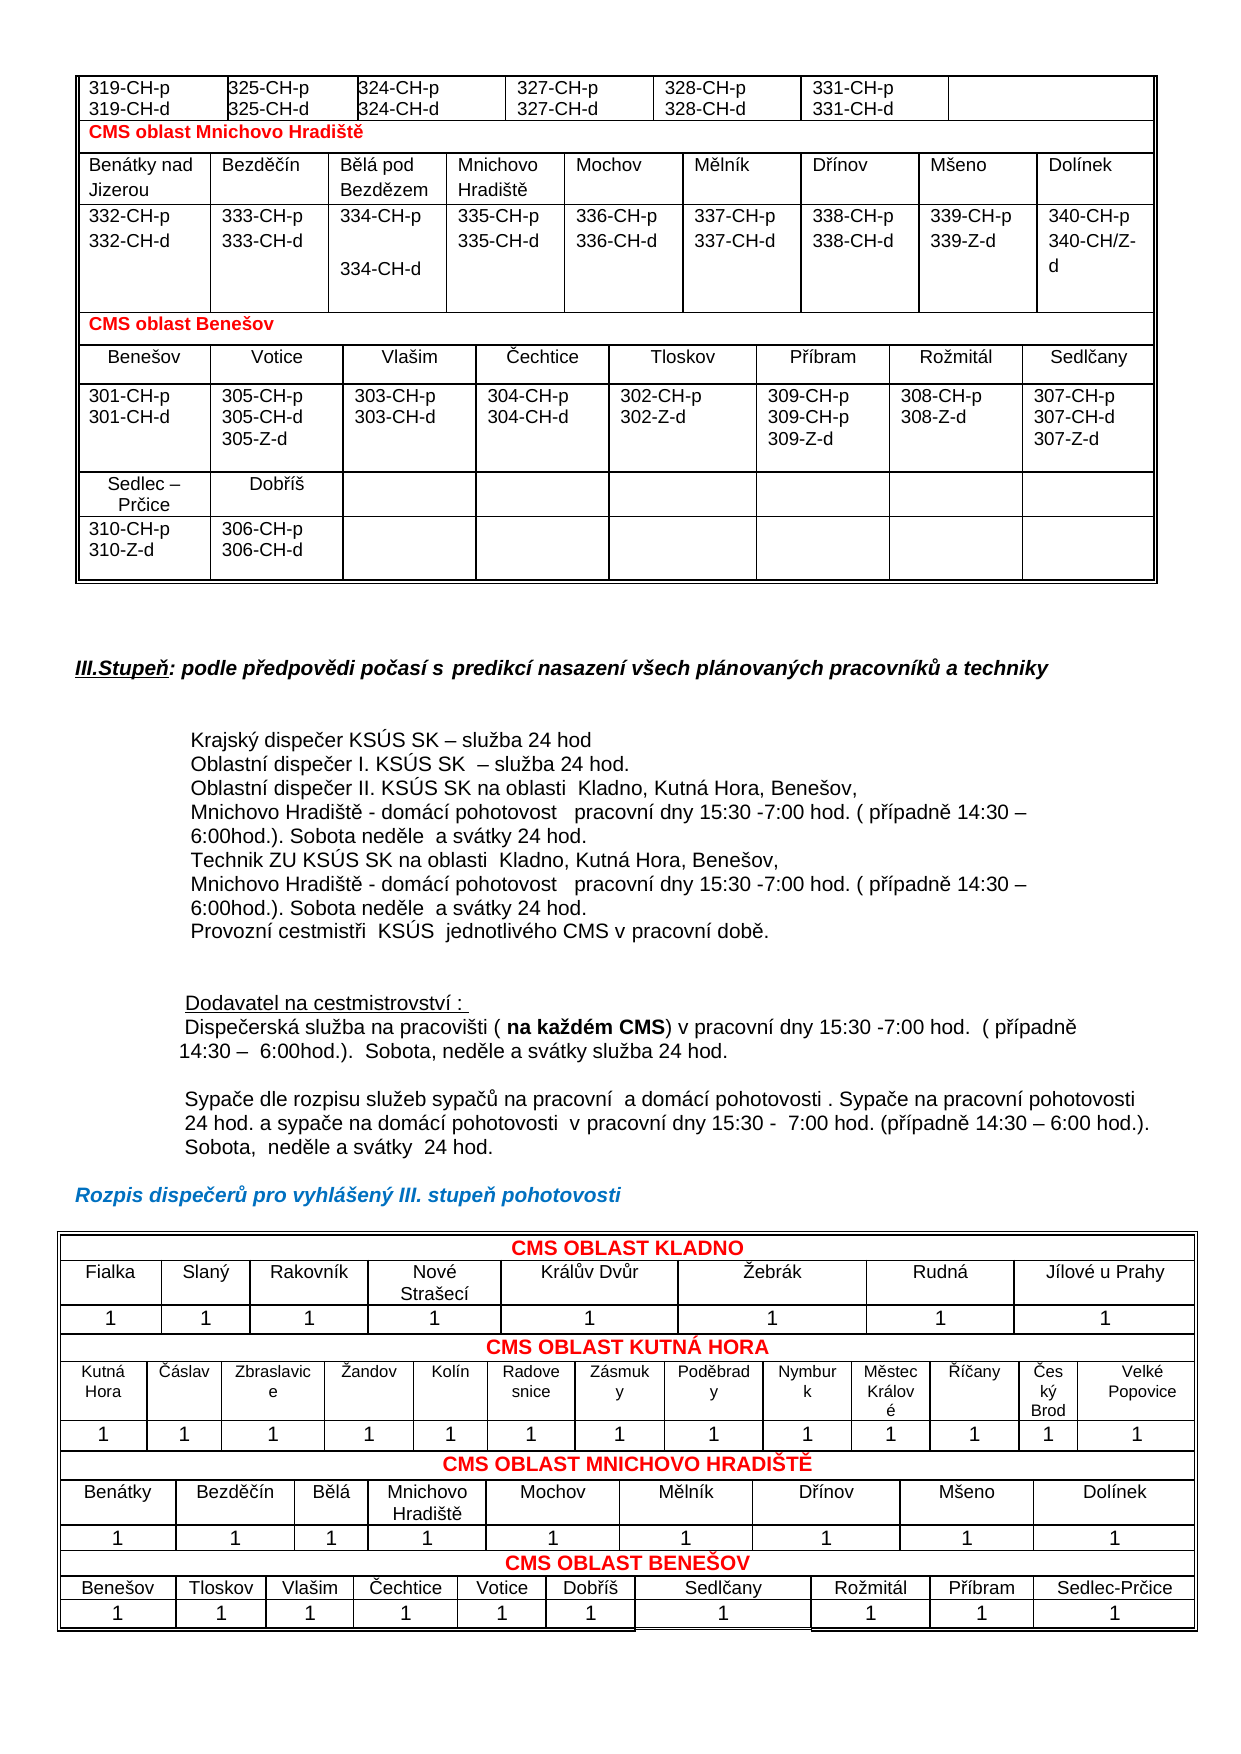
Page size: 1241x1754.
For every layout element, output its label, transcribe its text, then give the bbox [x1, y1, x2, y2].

text III.Stupeň: podle předpovědi počasí s predikcí nasazení všech plánovaných pracovníků a techniky [75, 656, 1165, 680]
table_cell 340-CH-p 340-CH/Z-d [1038, 205, 1153, 311]
table_cell 310-CH-p 310-Z-d [80, 517, 210, 579]
table_cell 328-CH-p 328-CH-d [654, 77, 800, 120]
table_cell Mochov [487, 1481, 619, 1524]
table_cell Nymburk [764, 1362, 851, 1420]
table_cell Zbraslavice [222, 1362, 324, 1420]
table_cell [610, 517, 756, 579]
table_cell [477, 473, 608, 516]
text Oblastní dispečer I. KSÚS SK – služba 24 hod. [75, 752, 1165, 776]
table_cell 334-CH-p 334-CH-d [329, 205, 446, 311]
table_cell Kutná Hora [61, 1362, 146, 1420]
table_cell Bezděčín [177, 1481, 294, 1524]
table_cell 304-CH-p 304-CH-d [477, 385, 608, 471]
table_cell Dolínek [1038, 154, 1153, 204]
table_cell 332-CH-p 332-CH-d [80, 205, 210, 311]
table_cell Dobříš [211, 473, 342, 516]
text 6:00hod.). Sobota neděle a svátky 24 hod. [75, 823, 1165, 847]
table_header CMS OBLAST KLADNO [61, 1236, 1194, 1259]
table_cell [344, 517, 475, 579]
table_cell Rudná [867, 1261, 1013, 1304]
table_cell Bezděčín [211, 154, 328, 204]
table_cell Mělník [620, 1481, 752, 1524]
table_cell Mšeno [920, 154, 1036, 204]
table_cell Mělník [684, 154, 800, 204]
table_cell Benátky [61, 1481, 175, 1524]
table_cell Čechtice [477, 346, 608, 383]
table_cell 1 [267, 1600, 353, 1627]
table_cell 302-CH-p 302-Z-d [610, 385, 756, 471]
table_cell Benešov [61, 1577, 175, 1599]
table_cell Mšeno [901, 1481, 1033, 1524]
table_cell [344, 473, 475, 516]
table_cell 306-CH-p 306-CH-d [211, 517, 342, 579]
text Mnichovo Hradiště - domácí pohotovost pracovní dny 15:30 -7:00 hod. ( případně 14:30 – [75, 799, 1165, 823]
table_cell Čáslav [148, 1362, 221, 1420]
table_cell 333-CH-p 333-CH-d [211, 205, 328, 311]
table_cell Mochov [565, 154, 682, 204]
text Provozní cestmistři KSÚS jednotlivého CMS v pracovní době. [75, 919, 1165, 943]
table_cell 335-CH-p 335-CH-d [447, 205, 564, 311]
table_cell CMS oblast Benešov [80, 313, 1153, 344]
table_cell Kolín [414, 1362, 487, 1420]
table_cell 1 [325, 1421, 413, 1450]
table_cell Benešov [80, 346, 210, 383]
table_cell 319-CH-p 319-CH-d [80, 77, 227, 120]
table_cell Sedlčany [636, 1577, 810, 1599]
table_cell 1 [61, 1600, 175, 1627]
text Krajský dispečer KSÚS SK – služba 24 hod [75, 728, 1165, 752]
table_cell 1 [1034, 1600, 1194, 1627]
table_cell 1 [295, 1526, 367, 1549]
table_cell Jílové u Prahy [1015, 1261, 1194, 1304]
table_cell 1 [620, 1526, 752, 1549]
table_cell 308-CH-p 308-Z-d [890, 385, 1022, 471]
table_cell [610, 473, 756, 516]
table_cell 1 [177, 1600, 265, 1627]
text Technik ZU KSÚS SK na oblasti Kladno, Kutná Hora, Benešov, [75, 847, 1165, 871]
table_cell 1 [369, 1526, 485, 1549]
table_cell 338-CH-p 338-CH-d [802, 205, 918, 311]
table_cell [890, 517, 1022, 579]
table_cell Vlašim [267, 1577, 353, 1599]
table_cell 1 [931, 1600, 1033, 1627]
table_cell 301-CH-p 301-CH-d [80, 385, 210, 471]
table_cell 1 [61, 1306, 161, 1333]
table_cell Slaný [162, 1261, 249, 1304]
table_cell CMS OBLAST MNICHOVO HRADIŠTĚ [61, 1452, 1194, 1479]
table_cell [1023, 517, 1153, 579]
table_cell 309-CH-p 309-CH-p 309-Z-d [757, 385, 889, 471]
table_cell CMS OBLAST KUTNÁ HORA [61, 1335, 1194, 1361]
table_cell Rožmitál [890, 346, 1022, 383]
text Dispečerská služba na pracovišti ( na každém CMS) v pracovní dny 15:30 -7:00 hod. ( případně [75, 1015, 1165, 1039]
table_cell Tloskov [177, 1577, 265, 1599]
table_cell 303-CH-p 303-CH-d [344, 385, 475, 471]
table_cell Mnichovo Hradiště [447, 154, 564, 204]
table_cell 324-CH-p 324-CH-d [359, 77, 505, 120]
table_cell 1 [547, 1600, 634, 1627]
table_cell 1 [812, 1600, 929, 1627]
table_cell 1 [665, 1421, 762, 1450]
table_cell Žebrák [679, 1261, 866, 1304]
table_cell CMS oblast Mnichovo Hradiště [80, 121, 1153, 152]
table_cell Velké Popovice [1078, 1362, 1194, 1420]
table_cell 1 [867, 1306, 1013, 1333]
table_cell 1 [369, 1306, 500, 1333]
table_cell 1 [636, 1600, 810, 1627]
table_cell 331-CH-p 331-CH-d [802, 77, 948, 120]
text Sobota, neděle a svátky 24 hod. [75, 1135, 1165, 1159]
table_cell 1 [576, 1421, 664, 1450]
table_cell [757, 473, 889, 516]
table_cell Králův Dvůr [502, 1261, 677, 1304]
table_cell Votice [458, 1577, 545, 1599]
table_cell [757, 517, 889, 579]
table_cell 1 [222, 1421, 324, 1450]
table_cell 1 [251, 1306, 367, 1333]
table_cell 1 [488, 1421, 574, 1450]
text Sypače dle rozpisu služeb sypačů na pracovní a domácí pohotovosti . Sypače na pracovní pohotovosti [75, 1087, 1165, 1111]
table_cell Radovesnice [488, 1362, 574, 1420]
table_cell 1 [502, 1306, 677, 1333]
table_cell 1 [162, 1306, 249, 1333]
table_cell Mnichovo Hradiště [369, 1481, 485, 1524]
table_cell Tloskov [610, 346, 756, 383]
table_cell Zásmuky [576, 1362, 664, 1420]
text Rozpis dispečerů pro vyhlášený III. stupeň pohotovosti [75, 1183, 1165, 1207]
table_cell 1 [931, 1421, 1018, 1450]
table_cell 305-CH-p 305-CH-d 305-Z-d [211, 385, 342, 471]
table_cell Rakovník [251, 1261, 367, 1304]
text 24 hod. a sypače na domácí pohotovosti v pracovní dny 15:30 - 7:00 hod. (případně 14:30 – 6:00 hod.). [75, 1111, 1165, 1135]
table_cell 1 [177, 1526, 294, 1549]
table_cell Benátky nad Jizerou [80, 154, 210, 204]
table_cell Vlašim [344, 346, 475, 383]
table_cell 1 [852, 1421, 929, 1450]
table_cell 1 [1034, 1526, 1194, 1549]
table_cell 325-CH-p 325-CH-d [229, 77, 357, 120]
text 6:00hod.). Sobota neděle a svátky 24 hod. [75, 895, 1165, 919]
table_cell CMS OBLAST BENEŠOV [61, 1551, 1194, 1575]
table_cell Rožmitál [812, 1577, 929, 1599]
text Dodavatel na cestmistrovství : [75, 991, 1165, 1015]
table_cell 1 [901, 1526, 1033, 1549]
table_cell 1 [354, 1600, 457, 1627]
table_cell Nové Strašecí [369, 1261, 500, 1304]
table_cell Příbram [931, 1577, 1033, 1599]
table_cell 337-CH-p 337-CH-d [684, 205, 800, 311]
text Oblastní dispečer II. KSÚS SK na oblasti Kladno, Kutná Hora, Benešov, [75, 776, 1165, 799]
table_cell Poděbrady [665, 1362, 762, 1420]
table_cell 1 [458, 1600, 545, 1627]
table_cell Sedlčany [1023, 346, 1153, 383]
table_cell Votice [211, 346, 342, 383]
table_cell 1 [764, 1421, 851, 1450]
text Mnichovo Hradiště - domácí pohotovost pracovní dny 15:30 -7:00 hod. ( případně 14:30 – [75, 871, 1165, 895]
table_cell 1 [148, 1421, 221, 1450]
table_cell Český Brod [1020, 1362, 1077, 1420]
table_cell 1 [753, 1526, 899, 1549]
table_cell Bělá [295, 1481, 367, 1524]
table_cell 1 [414, 1421, 487, 1450]
table_cell [477, 517, 608, 579]
text 14:30 – 6:00hod.). Sobota, neděle a svátky služba 24 hod. [75, 1039, 1165, 1063]
table_cell Sedlec-Prčice [1034, 1577, 1194, 1599]
table_cell Dobříš [547, 1577, 634, 1599]
table_cell Bělá pod Bezdězem [329, 154, 446, 204]
table_cell Fialka [61, 1261, 161, 1304]
table_cell 1 [1015, 1306, 1194, 1333]
table_cell 1 [487, 1526, 619, 1549]
table_cell Dolínek [1034, 1481, 1194, 1524]
table_cell 336-CH-p 336-CH-d [565, 205, 682, 311]
table_cell Dřínov [802, 154, 918, 204]
table_cell Dřínov [753, 1481, 899, 1524]
table_cell 1 [61, 1526, 175, 1549]
table_cell 1 [1020, 1421, 1077, 1450]
table_cell 1 [679, 1306, 866, 1333]
table_cell 307-CH-p 307-CH-d 307-Z-d [1023, 385, 1153, 471]
table_cell Říčany [931, 1362, 1018, 1420]
table_cell [890, 473, 1022, 516]
table_cell Žandov [325, 1362, 413, 1420]
table_cell Městec Králové [852, 1362, 929, 1420]
table_cell [949, 77, 1153, 120]
table_cell Čechtice [354, 1577, 457, 1599]
table_cell 339-CH-p 339-Z-d [920, 205, 1036, 311]
table_cell [1023, 473, 1153, 516]
table_cell 1 [61, 1421, 146, 1450]
table_cell 327-CH-p 327-CH-d [506, 77, 653, 120]
table_cell 1 [1078, 1421, 1194, 1450]
table_cell Sedlec –Prčice [80, 473, 210, 516]
table_cell Příbram [757, 346, 889, 383]
